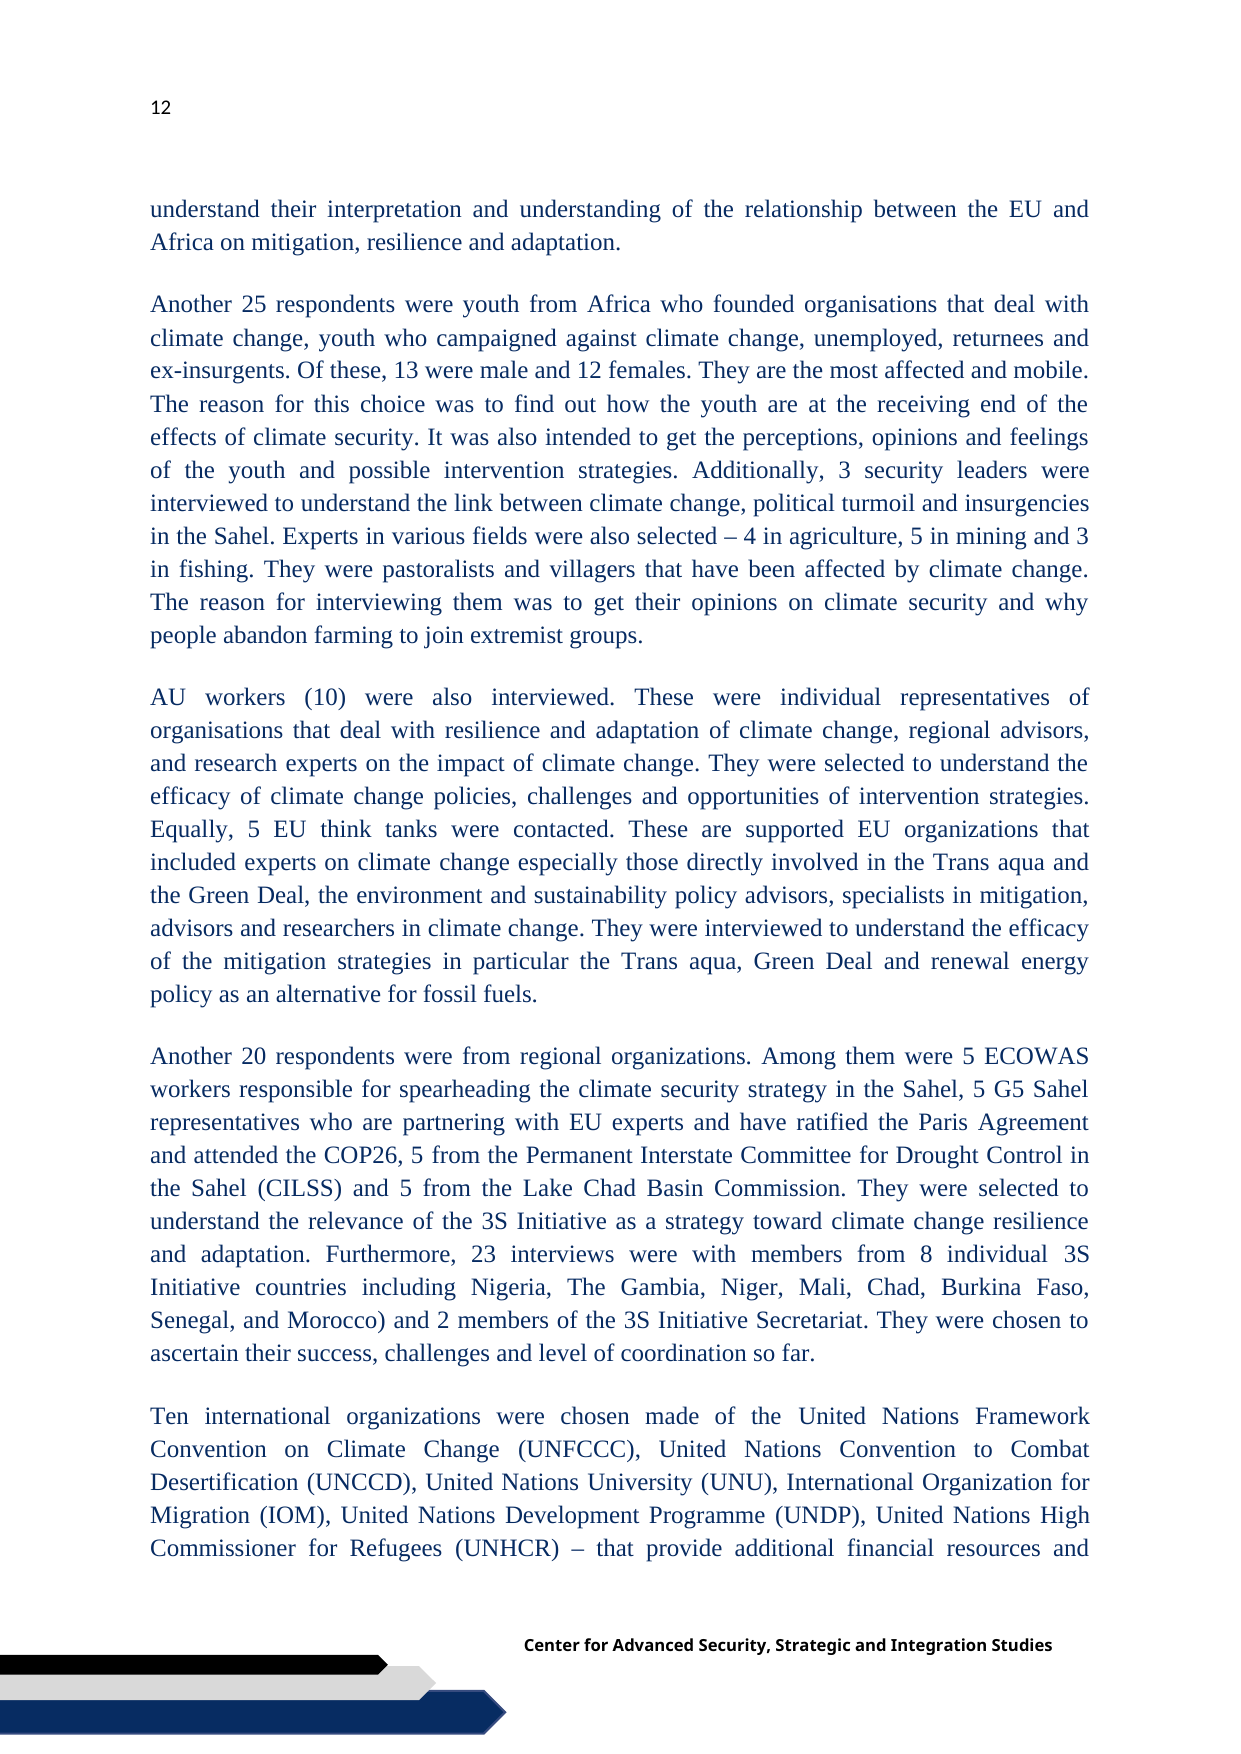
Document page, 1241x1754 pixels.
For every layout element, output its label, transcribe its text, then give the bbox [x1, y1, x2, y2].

text AU workers (10) were also interviewed. These were individual representatives of organisations that deal with resilience and adaptation of climate change, regional advisors, and research experts on the impact of climate change. They were selected to understand the efficacy of climate change policies, challenges and opportunities of intervention strategies. Equally, 5 EU think tanks were contacted. These are supported EU organizations that included experts on climate change especially those directly involved in the Trans aqua and the Green Deal, the environment and sustainability policy advisors, specialists in mitigation, advisors and researchers in climate change. They were interviewed to understand the efficacy of the mitigation strategies in particular the Trans aqua, Green Deal and renewal energy policy as an alternative for fossil fuels. [150, 682, 1090, 1008]
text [150, 194, 1090, 256]
text Another 25 respondents were youth from Africa who founded organisations that deal with climate change, youth who campaigned against climate change, unemployed, returnees and ex-insurgents. Of these, 13 were male and 12 females. They are the most affected and mobile. The reason for this choice was to find out how the youth are at the receiving end of the effects of climate security. It was also intended to get the perceptions, opinions and feelings of the youth and possible intervention strategies. Additionally, 3 security leaders were interviewed to understand the link between climate change, political turmoil and insurgencies in the Sahel. Experts in various fields were also selected – 4 in agriculture, 5 in mining and 3 in fishing. They were pastoralists and villagers that have been affected by climate change. The reason for interviewing them was to get their opinions on climate security and why people abandon farming to join extremist groups. [150, 289, 1090, 648]
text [150, 1401, 1090, 1562]
text Another 20 respondents were from regional organizations. Among them were 5 ECOWAS workers responsible for spearheading the climate security strategy in the Sahel, 5 G5 Sahel representatives who are partnering with EU experts and have ratified the Paris Agreement and attended the COP26, 5 from the Permanent Interstate Committee for Drought Control in the Sahel (CILSS) and 5 from the Lake Chad Basin Commission. They were selected to understand the relevance of the 3S Initiative as a strategy toward climate change resilience and adaptation. Furthermore, 23 interviews were with members from 8 individual 3S Initiative countries including Nigeria, The Gambia, Niger, Mali, Chad, Burkina Faso, Senegal, and Morocco) and 2 members of the 3S Initiative Secretariat. They were chosen to ascertain their success, challenges and level of coordination so far. [150, 1041, 1090, 1367]
